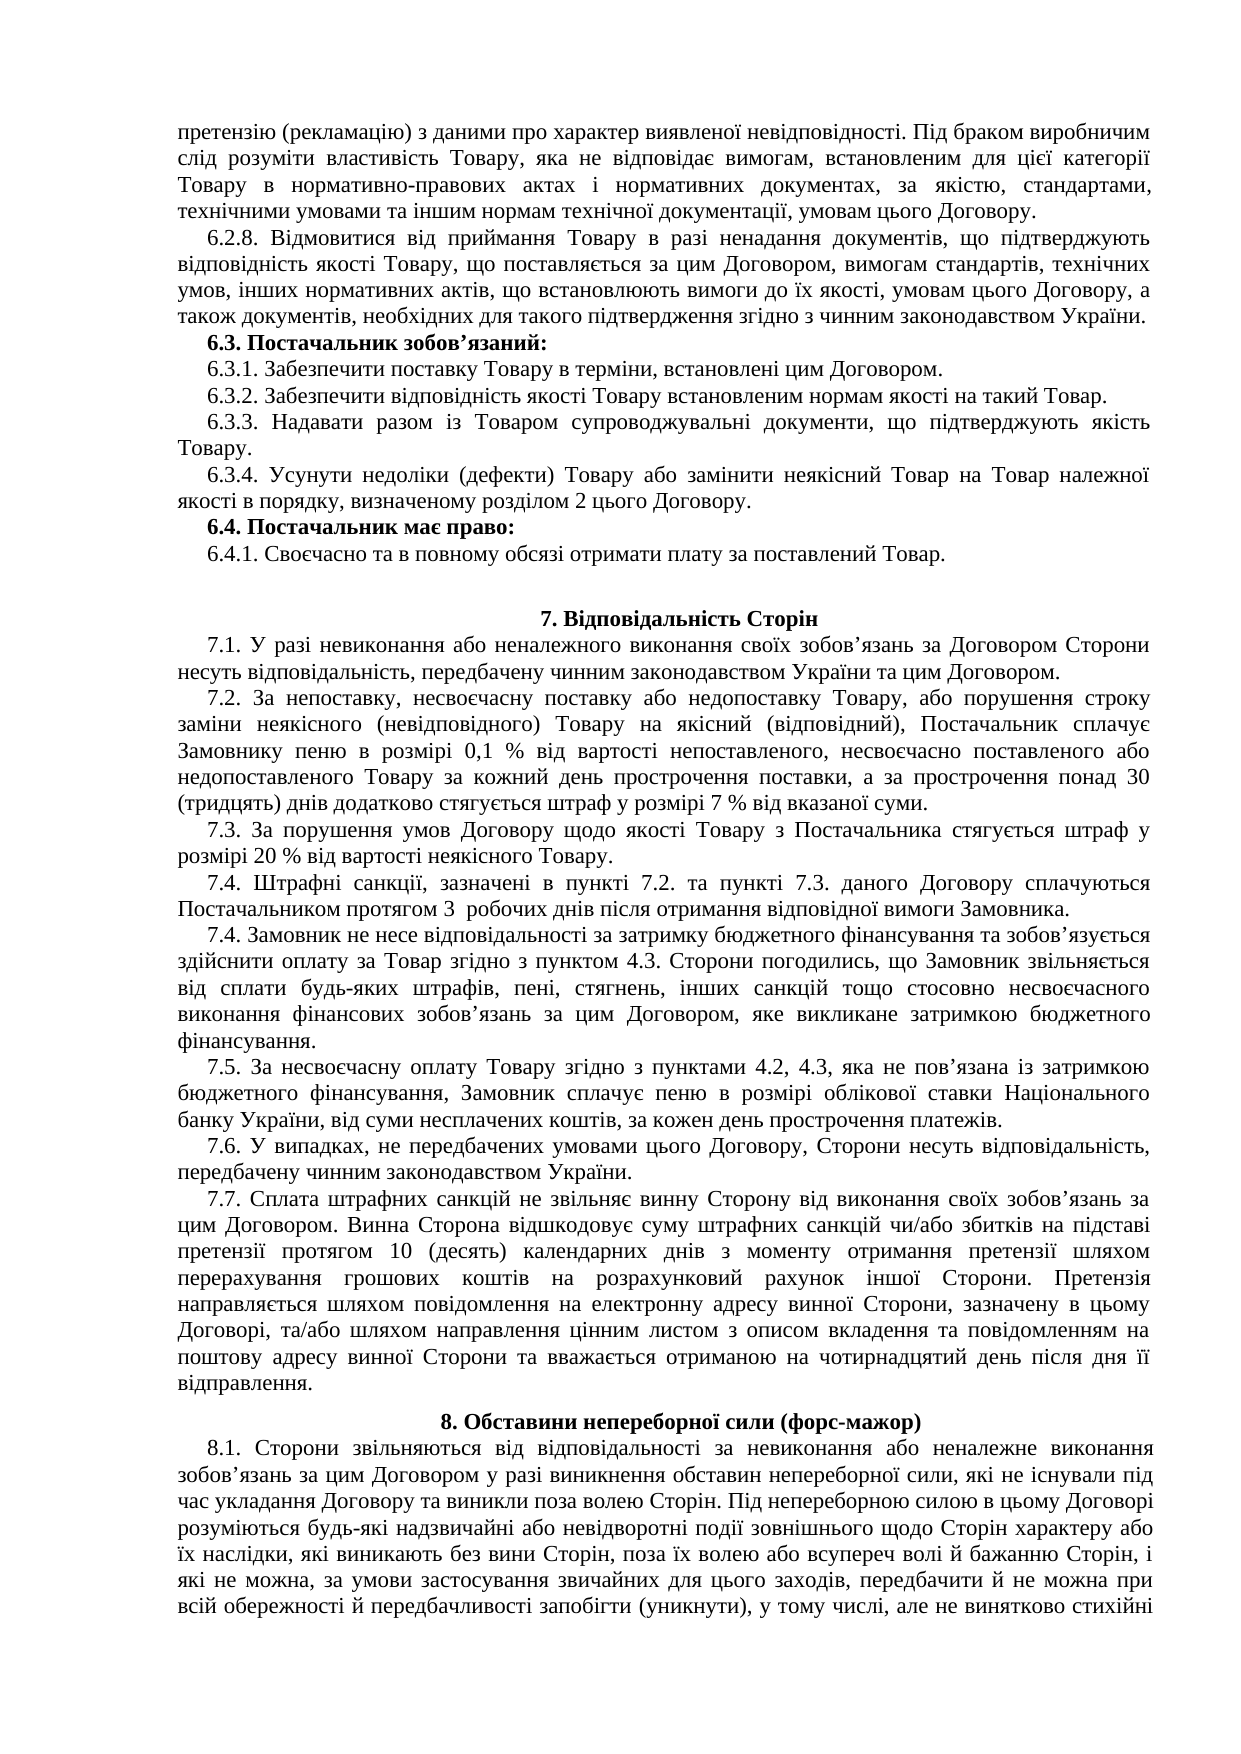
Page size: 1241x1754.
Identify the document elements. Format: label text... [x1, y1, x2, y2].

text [177, 118, 1152, 171]
text 6.4.1. Своєчасно та в повному обсязі отримати плату за поставлений Товар. [177, 540, 1152, 566]
text 6.3.2. Забезпечити відповідність якості Товару встановленим нормам якості на такий Товар. [177, 382, 1152, 408]
text 7.3. За порушення умов Договору щодо якості Товару з Постачальника стягується штраф у розмірі 20 % від вартості неякісного Товару. [177, 816, 1152, 868]
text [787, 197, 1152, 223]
text 7.4. Штрафні санкції, зазначені в пункті 7.2. та пункті 7.3. даного Договору сплачуються Постачальником протягом 3 робочих днів після отримання відповідної вимоги Замовника. [177, 868, 1152, 921]
text 6.2.8. Відмовитися від приймання Товару в разі ненадання документів, що підтверджують відповідність якості Товару, що поставляється за цим Договором, вимогам стандартів, технічних умов, інших нормативних актів, що встановлюють вимоги до їх якості, умовам цього Договору, а також документів, необхідних для такого підтвердження згідно з чинним законодавством України. [177, 223, 1152, 329]
text 6.3.3. Надавати разом із Товаром супроводжувальні документи, що підтверджують якість Товару. [177, 408, 1152, 461]
text 7.7. Сплата штрафних санкцій не звільняє винну Сторону від виконання своїх зобов’язань за цим Договором. Винна Сторона відшкодовує суму штрафних санкцій чи/або збитків на підставі претензії протягом 10 (десять) календарних днів з моменту отримання претензії шляхом перерахування грошових коштів на розрахунковий рахунок іншої Сторони. Претензія направляється шляхом повідомлення на електронну адресу винної Сторони, зазначену в цьому Договорі, та/або шляхом направлення цінним листом з описом вкладення та повідомленням на поштову адресу винної Сторони та вважається отриманою на чотирнадцятий день після дня її відправлення. [177, 1185, 1152, 1396]
text 7.2. За непоставку, несвоєчасну поставку або недопоставку Товару, або порушення строку заміни неякісного (невідповідного) Товару на якісний (відповідний), Постачальник сплачує Замовнику пеню в розмірі 0,1 % від вартості непоставленого, несвоєчасно поставленого або недопоставленого Товару за кожний день прострочення поставки, а за прострочення понад 30 (тридцять) днів додатково стягується штраф у розмірі 7 % від вказаної суми. [177, 684, 1152, 816]
text 6.3. Постачальник зобов’язаний: [177, 329, 1152, 355]
text 7.4. Замовник не несе відповідальності за затримку бюджетного фінансування та зобов’язується здійснити оплату за Товар згідно з пунктом 4.3. Сторони погодились, що Замовник звільняється від сплати будь-яких штрафів, пені, стягнень, інших санкцій тощо стосовно несвоєчасного виконання фінансових зобов’язань за цим Договором, яке викликане затримкою бюджетного фінансування. [177, 921, 1152, 1053]
text 7.5. За несвоєчасну оплату Товару згідно з пунктами 4.2, 4.3, яка не пов’язана із затримкою бюджетного фінансування, Замовник сплачує пеню в розмірі облікової ставки Національного банку України, від суми несплачених коштів, за кожен день прострочення платежів. [177, 1053, 1152, 1132]
text 7.6. У випадках, не передбачених умовами цього Договору, Сторони несуть відповідальність, передбачену чинним законодавством України. [177, 1132, 1152, 1185]
text 8. Обставини непереборної сили (форс-мажор) [177, 1408, 1155, 1434]
text 6.3.1. Забезпечити поставку Товару в терміни, встановлені цим Договором. [177, 355, 1152, 382]
text 6.4. Постачальник має право: [177, 513, 1152, 540]
text 7. Відповідальність Сторін [177, 605, 1152, 631]
text 6.3.4. Усунути недоліки (дефекти) Товару або замінити неякісний Товар на Товар належної якості в порядку, визначеному розділом 2 цього Договору. [177, 461, 1152, 513]
text 7.1. У разі невиконання або неналежного виконання своїх зобов’язань за Договором Сторони несуть відповідальність, передбачену чинним законодавством України та цим Договором. [177, 631, 1152, 684]
